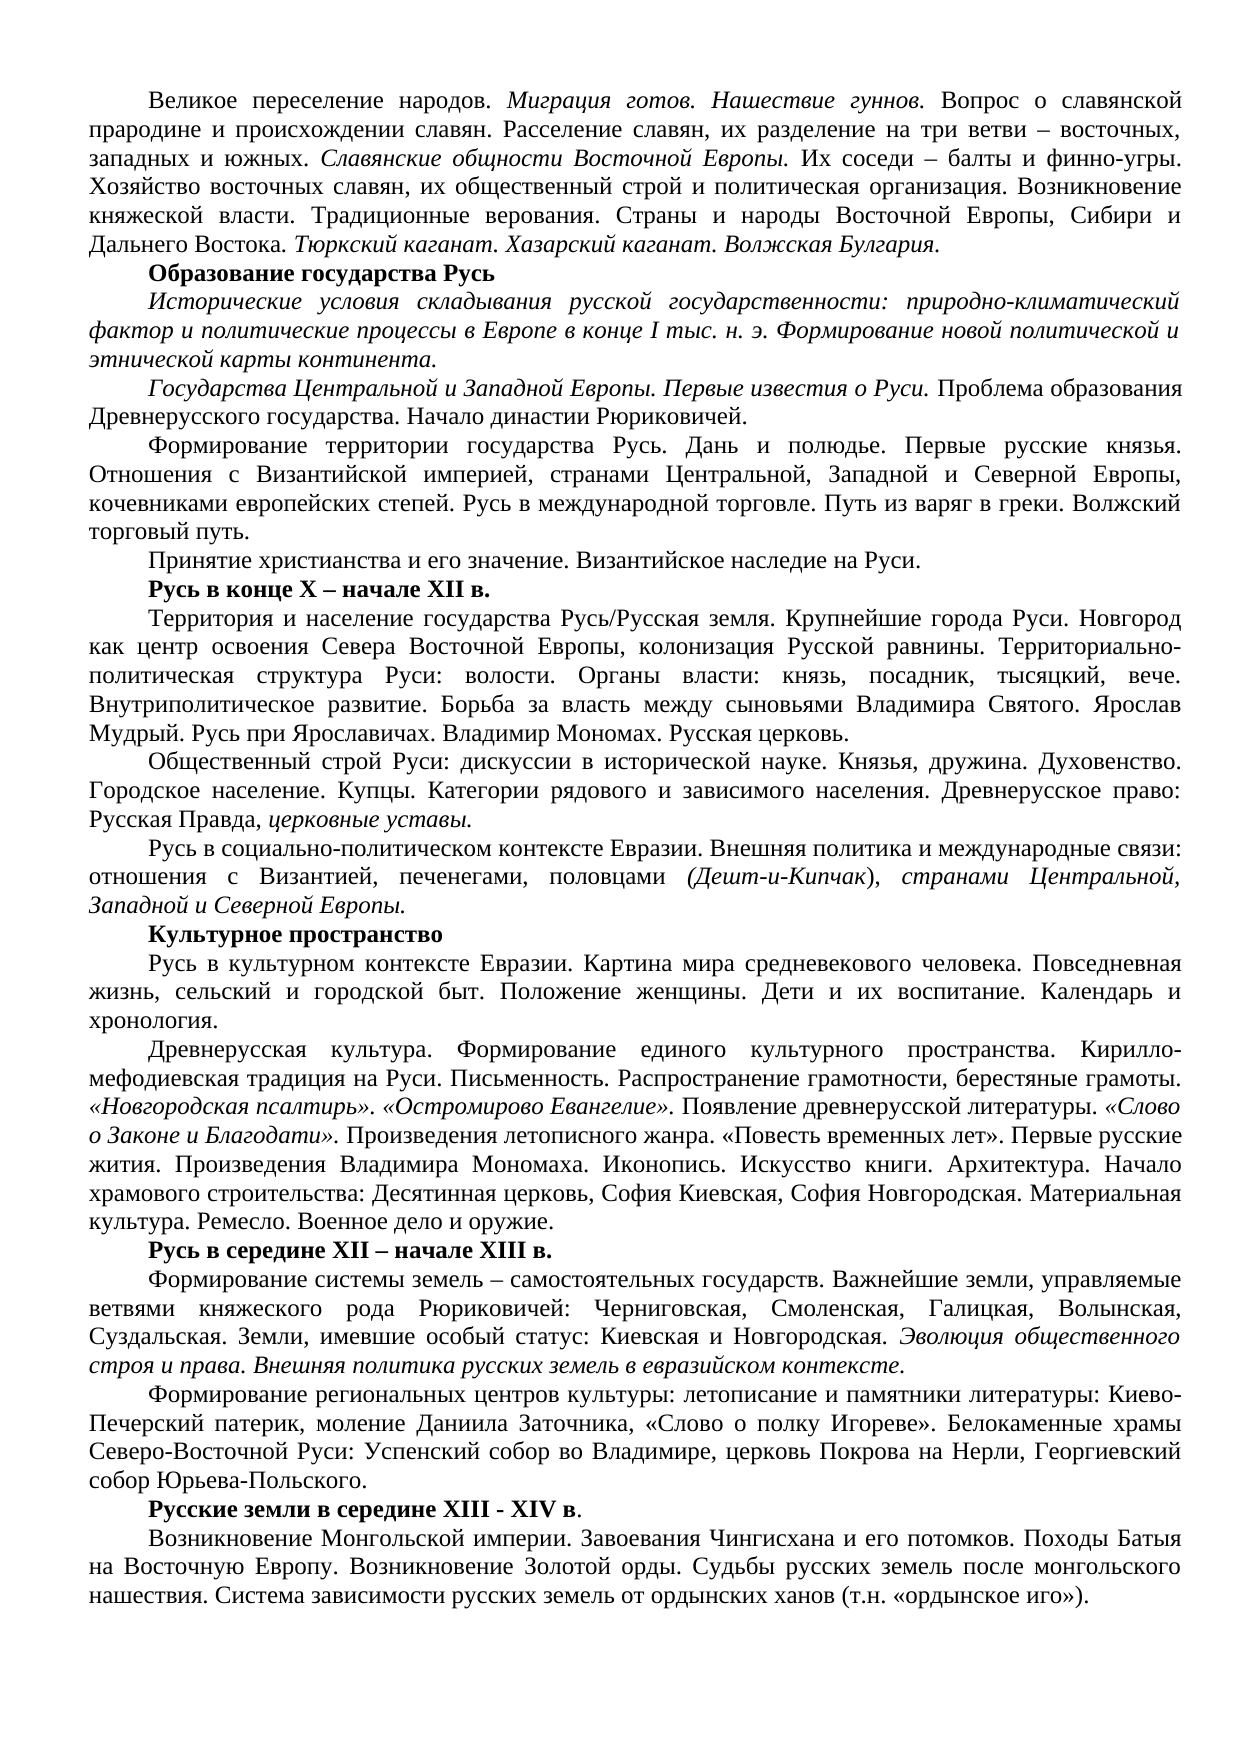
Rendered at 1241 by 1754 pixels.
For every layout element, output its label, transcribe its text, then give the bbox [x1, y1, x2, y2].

text Культурное пространство [89, 919, 1182, 948]
text Формирование территории государства Русь. Дань и полюдье. Первые русские князья. Отношения с Византийской империей, странами Центральной, Западной и Северной Европы, кочевниками европейских степей. Русь в международной торговле. Путь из варяг в греки. Волжский торговый путь. [89, 430, 1182, 545]
text Русские земли в середине XIII - XIV в. [89, 1494, 1182, 1523]
text Формирование системы земель – самостоятельных государств. Важнейшие земли, управляемые ветвями княжеского рода Рюриковичей: Черниговская, Смоленская, Галицкая, Волынская, Суздальская. Земли, имевшие особый статус: Киевская и Новгородская. Эволюция общественного строя и права. Внешняя политика русских земель в евразийском контексте. [89, 1264, 1182, 1379]
text Общественный строй Руси: дискуссии в исторической науке. Князья, дружина. Духовенство. Городское население. Купцы. Категории рядового и зависимого населения. Древнерусское право: Русская Правда, церковные уставы. [89, 746, 1182, 833]
text Русь в культурном контексте Евразии. Картина мира средневекового человека. Повседневная жизнь, сельский и городской быт. Положение женщины. Дети и их воспитание. Календарь и хронология. [89, 948, 1182, 1034]
text Формирование региональных центров культуры: летописание и памятники литературы: Киево-Печерский патерик, моление Даниила Заточника, «Слово о полку Игореве». Белокаменные храмы Северо-Восточной Руси: Успенский собор во Владимире, церковь Покрова на Нерли, Георгиевский собор Юрьева-Польского. [89, 1379, 1182, 1494]
text Русь в середине XII – начале XIII в. [89, 1235, 1182, 1264]
text Образование государства Русь [89, 258, 1182, 286]
text Государства Центральной и Западной Европы. Первые известия о Руси. Проблема образования Древнерусского государства. Начало династии Рюриковичей. [89, 373, 1182, 430]
text Русь в социально-политическом контексте Евразии. Внешняя политика и международные связи: отношения с Византией, печенегами, половцами (Дешт-и-Кипчак), странами Центральной, Западной и Северной Европы. [89, 833, 1182, 919]
text Принятие христианства и его значение. Византийское наследие на Руси. [89, 545, 1182, 574]
text Исторические условия складывания русской государственности: природно-климатический фактор и политические процессы в Европе в конце I тыс. н. э. Формирование новой политической и этнической карты континента. [89, 286, 1182, 373]
text Древнерусская культура. Формирование единого культурного пространства. Кирилло-мефодиевская традиция на Руси. Письменность. Распространение грамотности, берестяные грамоты. «Новгородская псалтирь». «Остромирово Евангелие». Появление древнерусской литературы. «Слово о Законе и Благодати». Произведения летописного жанра. «Повесть временных лет». Первые русские жития. Произведения Владимира Мономаха. Иконопись. Искусство книги. Архитектура. Начало храмового строительства: Десятинная церковь, София Киевская, София Новгородская. Материальная культура. Ремесло. Военное дело и оружие. [89, 1034, 1182, 1235]
text Территория и население государства Русь/Русская земля. Крупнейшие города Руси. Новгород как центр освоения Севера Восточной Европы, колонизация Русской равнины. Территориально-политическая структура Руси: волости. Органы власти: князь, посадник, тысяцкий, вече. Внутриполитическое развитие. Борьба за власть между сыновьями Владимира Святого. Ярослав Мудрый. Русь при Ярославичах. Владимир Мономах. Русская церковь. [89, 603, 1182, 746]
text Русь в конце X – начале XII в. [89, 574, 1182, 603]
text Возникновение Монгольской империи. Завоевания Чингисхана и его потомков. Походы Батыя на Восточную Европу. Возникновение Золотой орды. Судьбы русских земель после монгольского нашествия. Система зависимости русских земель от ордынских ханов (т.н. «ордынское иго»). [89, 1523, 1182, 1609]
text Великое переселение народов. Миграция готов. Нашествие гуннов. Вопрос о славянской прародине и происхождении славян. Расселение славян, их разделение на три ветви – восточных, западных и южных. Славянские общности Восточной Европы. Их соседи – балты и финно-угры. Хозяйство восточных славян, их общественный строй и политическая организация. Возникновение княжеской власти. Традиционные верования. Страны и народы Восточной Европы, Сибири и Дальнего Востока. Тюркский каганат. Хазарский каганат. Волжская Булгария. [89, 85, 1182, 258]
